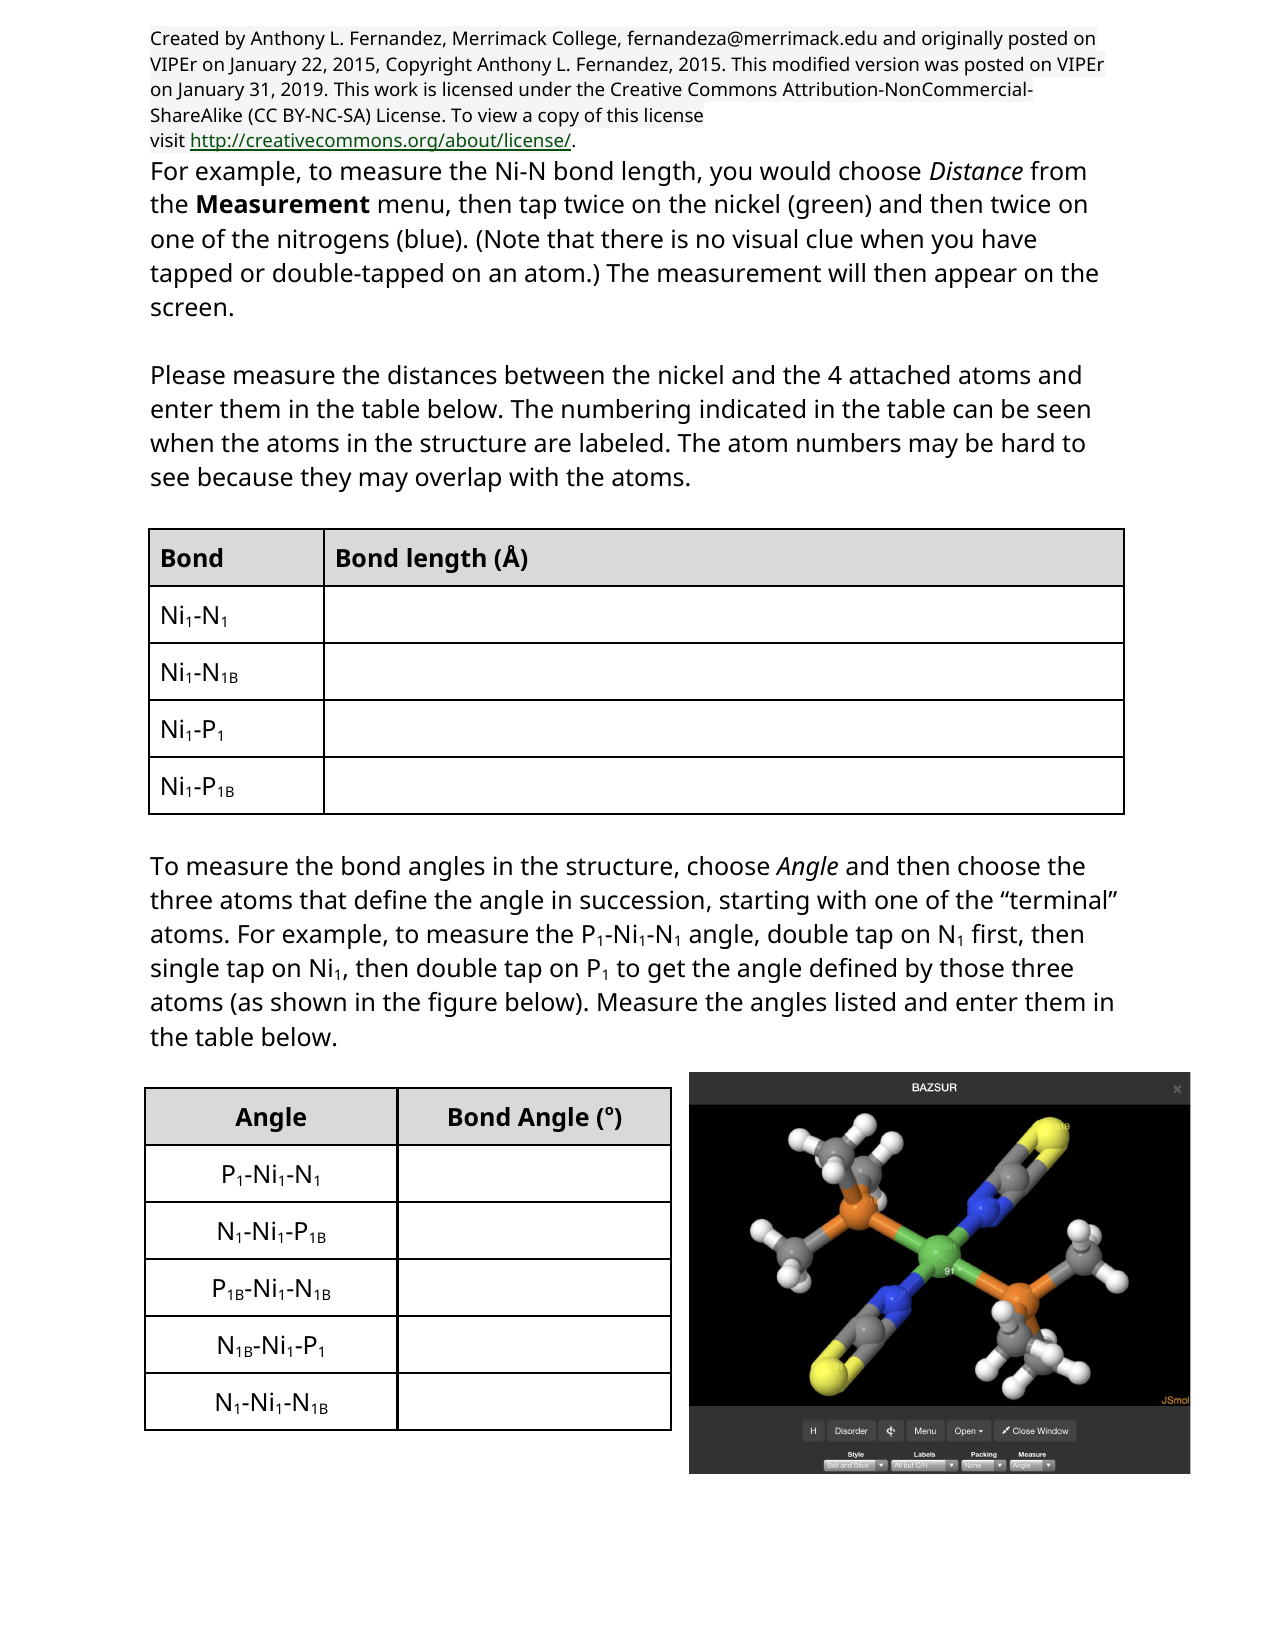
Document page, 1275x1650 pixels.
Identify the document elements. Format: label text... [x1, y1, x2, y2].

table_cell [399, 1374, 670, 1429]
table_cell [325, 758, 1123, 813]
table_cell [399, 1203, 670, 1258]
table_cell [399, 1317, 670, 1372]
table_header Bond [150, 530, 323, 585]
table_cell Ni1-P1B [150, 758, 323, 813]
table_header Bond length (Å) [325, 530, 1123, 585]
table_cell N1-Ni1-N1B [146, 1374, 396, 1429]
table_cell N1-Ni1-P1B [146, 1203, 396, 1258]
text For example, to measure the Ni-N bond length, you would choose Distance from the Measurement menu, then tap twice on the nickel (green) and then twice on one of the nitrogens (blue). (Note that there is no visual clue when you have tapped or double-tapped on an atom.) The measurement will then appear on the screen. [150, 153, 1125, 323]
table_cell [399, 1260, 670, 1315]
table_cell Ni1-N1 [150, 587, 323, 642]
table_cell [399, 1146, 670, 1201]
table_cell [325, 587, 1123, 642]
table_cell Ni1-N1B [150, 644, 323, 699]
table_cell N1B-Ni1-P1 [146, 1317, 396, 1372]
table_cell Ni1-P1 [150, 701, 323, 756]
table_header Angle [146, 1089, 396, 1144]
table_cell P1-Ni1-N1 [146, 1146, 396, 1201]
table_header Bond Angle (o) [399, 1089, 670, 1144]
table_cell P1B-Ni1-N1B [146, 1260, 396, 1315]
text To measure the bond angles in the structure, choose Angle and then choose the three atoms that define the angle in succession, starting with one of the “terminal” atoms. For example, to measure the P1-Ni1-N1 angle, double tap on N1 first, then single tap on Ni1, then double tap on P1 to get the angle defined by those three atoms (as shown in the figure below). Measure the angles listed and enter them in the table below. [150, 849, 1125, 1053]
text Please measure the distances between the nickel and the 4 attached atoms and enter them in the table below. The numbering indicated in the table can be seen when the atoms in the structure are labeled. The atom numbers may be hard to see because they may overlap with the atoms. [150, 357, 1125, 494]
picture [689, 1072, 1191, 1474]
table_cell [325, 644, 1123, 699]
table_cell [325, 701, 1123, 756]
